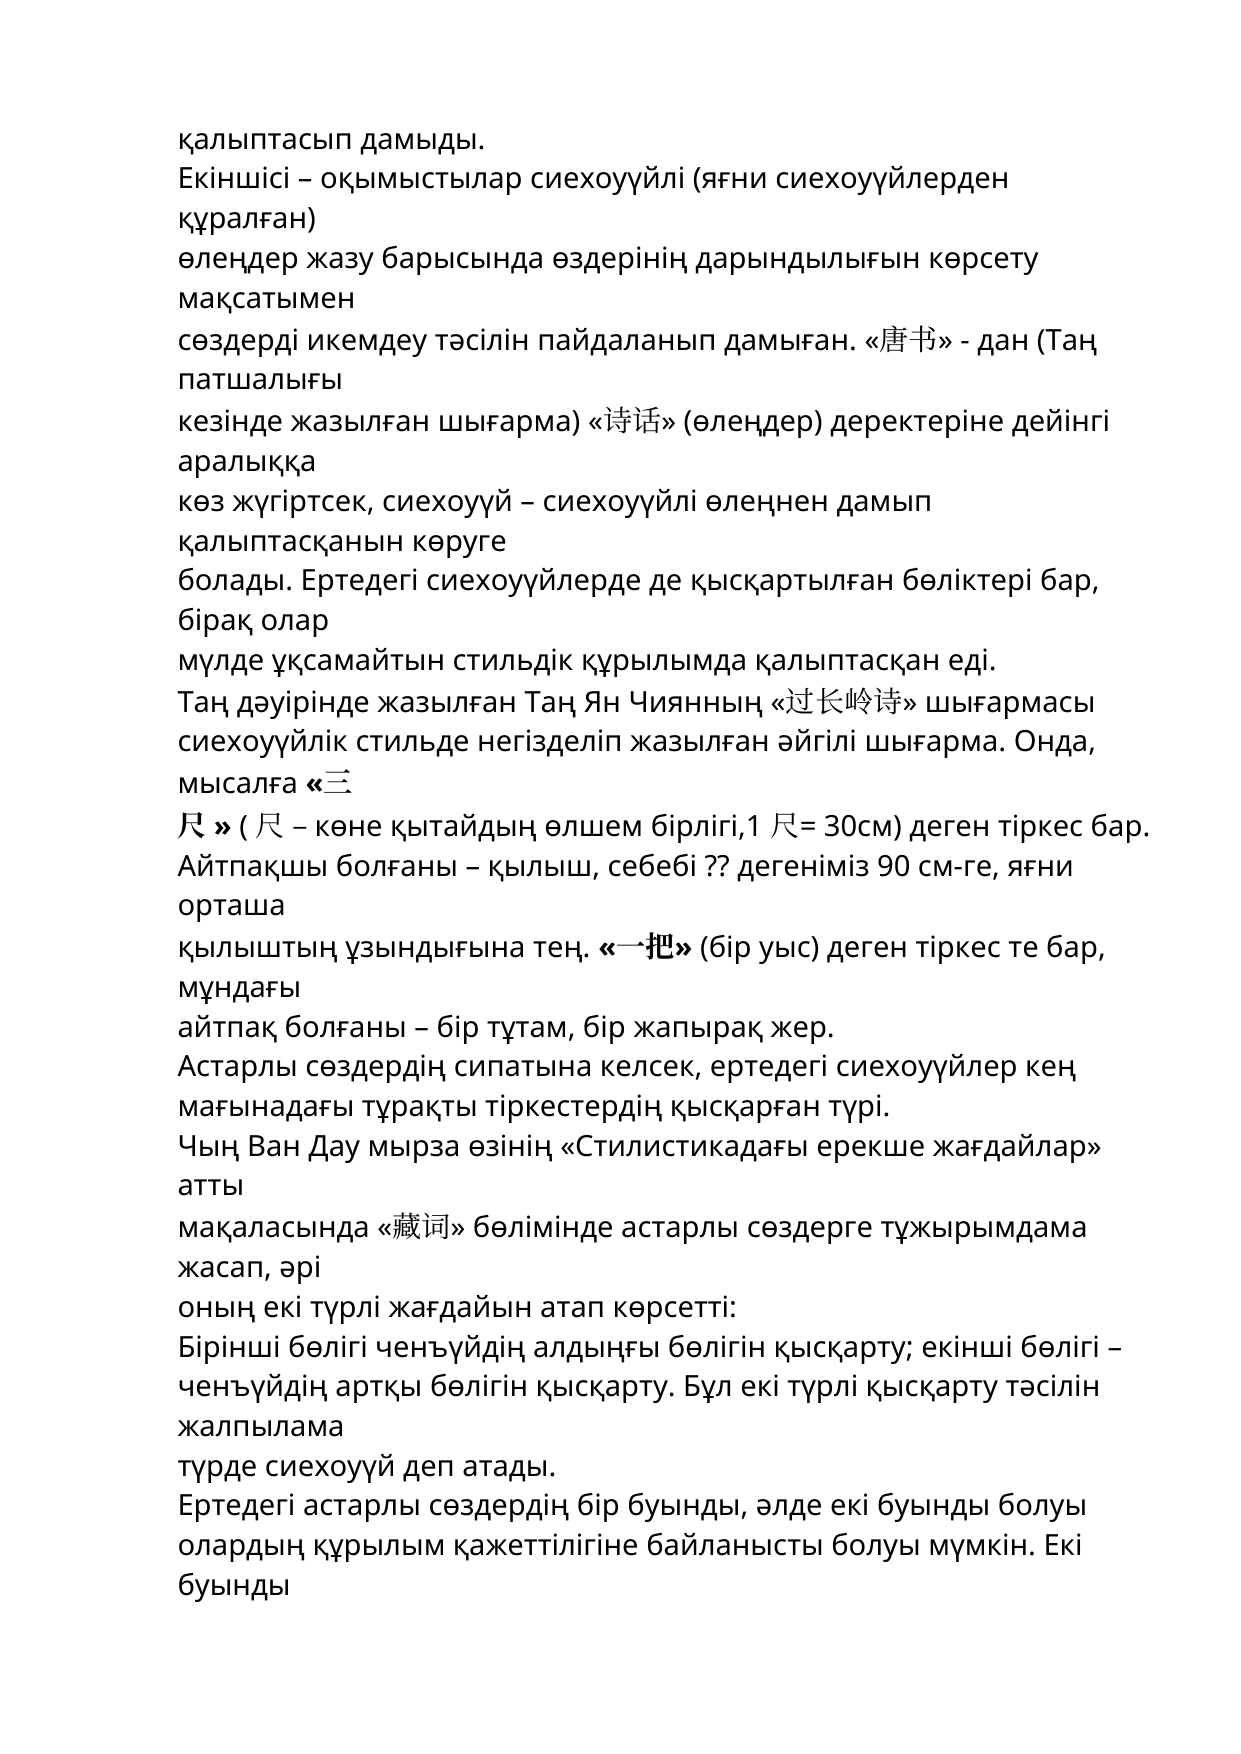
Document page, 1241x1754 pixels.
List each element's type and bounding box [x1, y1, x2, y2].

text [177, 118, 1152, 1604]
